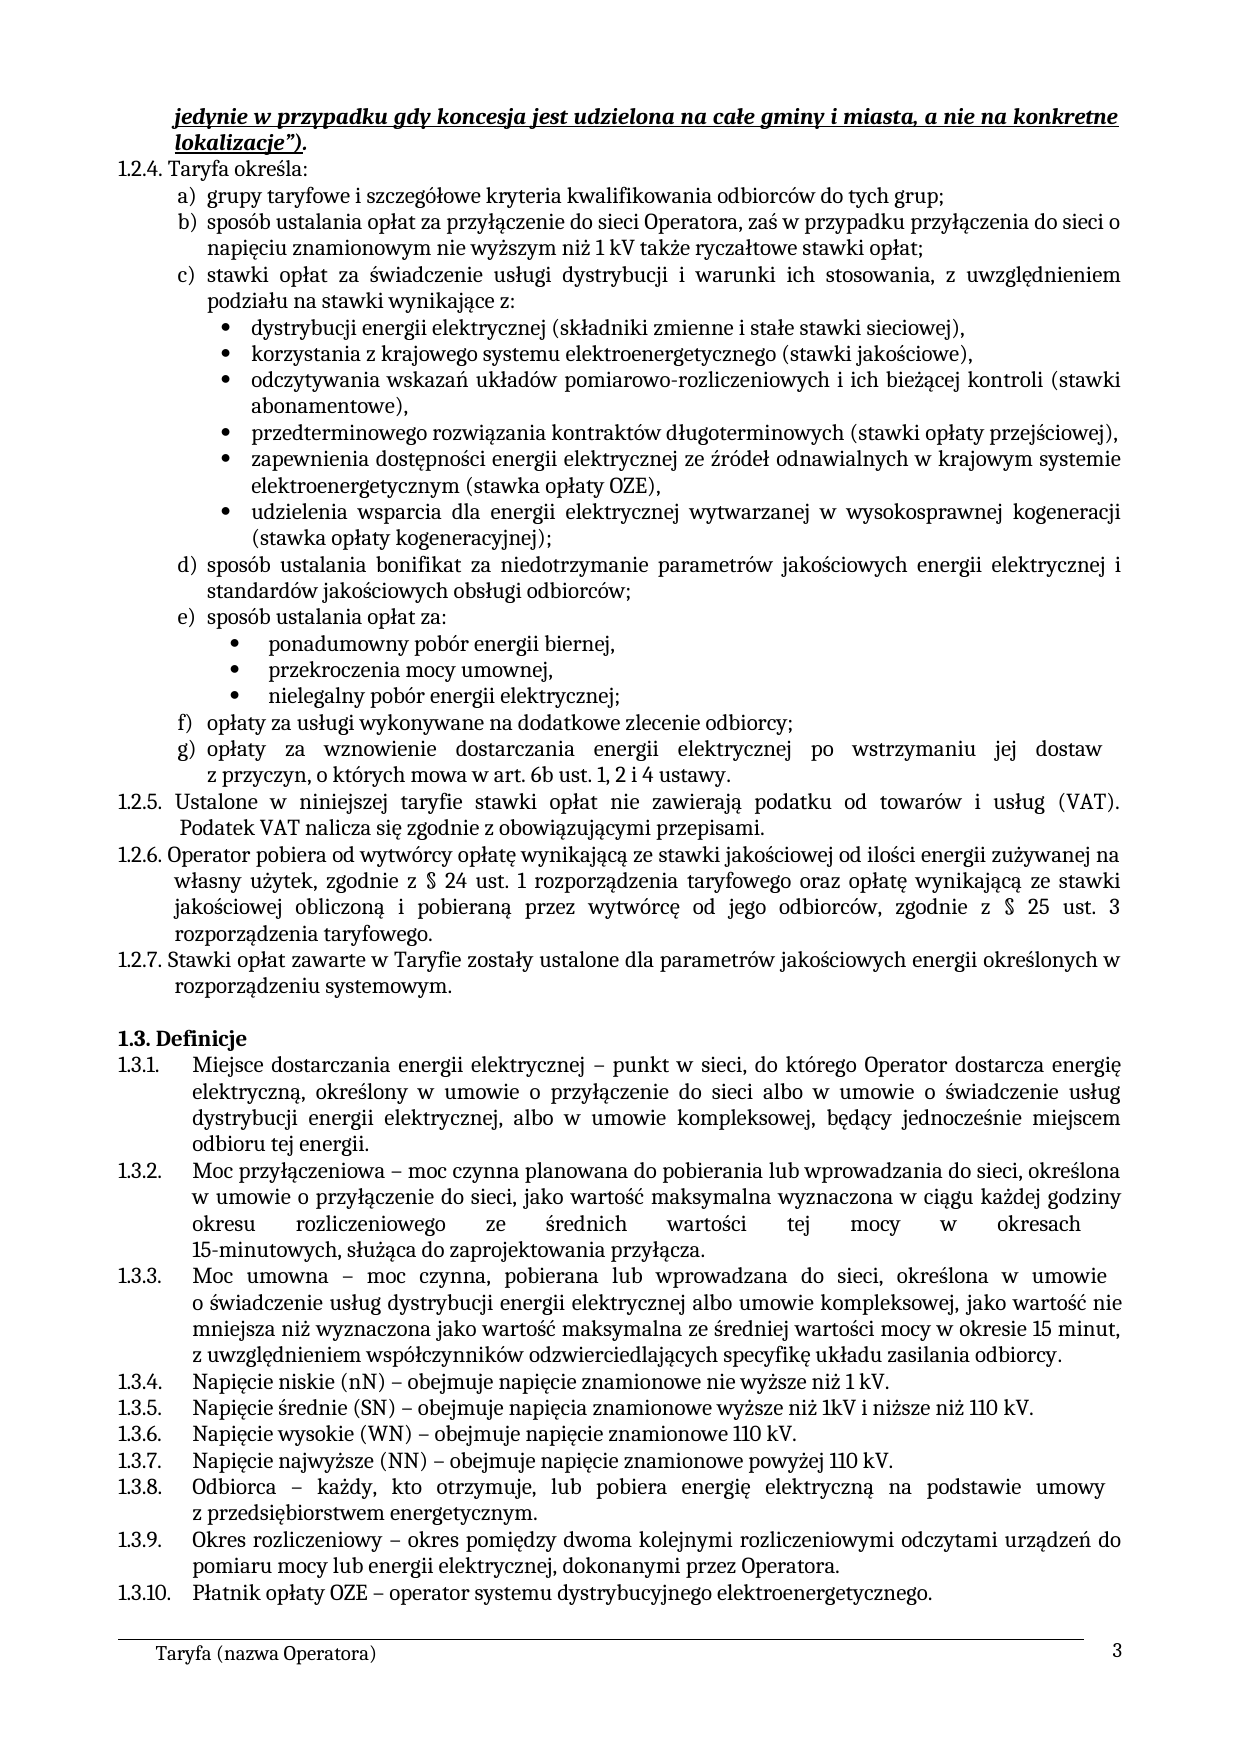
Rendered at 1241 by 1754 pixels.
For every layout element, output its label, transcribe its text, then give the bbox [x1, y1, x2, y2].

list stawki opłat za świadczenie usługi dystrybucji i warunki ich stosowania, z uwzględnieniem podziału na stawki wynikające z: [177, 262, 1122, 314]
list przekroczenia mocy umownej, [231, 657, 1122, 683]
list korzystania z krajowego systemu elektroenergetycznego (stawki jakościowe), [222, 341, 1122, 367]
list przedterminowego rozwiązania kontraktów długoterminowych (stawki opłaty przejściowej), [222, 420, 1122, 446]
list grupy taryfowe i szczegółowe kryteria kwalifikowania odbiorców do tych grup; [177, 182, 1122, 209]
list sposób ustalania bonifikat za niedotrzymanie parametrów jakościowych energii elektrycznej i standardów jakościowych obsługi odbiorców; [177, 551, 1122, 604]
list Moc umowna – moc czynna, pobierana lub wprowadzana do sieci, określona w umowie o świadczenie usług dystrybucji energii elektrycznej albo umowie kompleksowej, jako wartość nie mniejsza niż wyznaczona jako wartość maksymalna ze średniej wartości mocy w okresie 15 minut, z uwzględnieniem współczynników odzwierciedlających specyfikę układu zasilania odbiorcy. [118, 1263, 1122, 1368]
list nielegalny pobór energii elektrycznej; [231, 683, 1122, 709]
list Napięcie niskie (nN) – obejmuje napięcie znamionowe nie wyższe niż 1 kV. [118, 1368, 1122, 1395]
list Napięcie najwyższe (NN) – obejmuje napięcie znamionowe powyżej 110 kV. [118, 1447, 1122, 1474]
list opłaty za usługi wykonywane na dodatkowe zlecenie odbiorcy; [177, 709, 1122, 736]
list ponadumowny pobór energii biernej, [231, 631, 1122, 657]
list opłaty za wznowienie dostarczania energii elektrycznej po wstrzymaniu jej dostaw z przyczyn, o których mowa w art. 6b ust. 1, 2 i 4 ustawy. [177, 736, 1122, 789]
list odczytywania wskazań układów pomiarowo-rozliczeniowych i ich bieżącej kontroli (stawki abonamentowe), [222, 367, 1122, 420]
list Moc przyłączeniowa – moc czynna planowana do pobierania lub wprowadzania do sieci, określona w umowie o przyłączenie do sieci, jako wartość maksymalna wyznaczona w ciągu każdej godziny okresu rozliczeniowego ze średnich wartości tej mocy w okresach 15-minutowych, służąca do zaprojektowania przyłącza. [118, 1158, 1122, 1263]
list Napięcie średnie (SN) – obejmuje napięcia znamionowe wyższe niż 1kV i niższe niż 110 kV. [118, 1395, 1122, 1421]
list 1.2.7. Stawki opłat zawarte w Taryfie zostały ustalone dla parametrów jakościowych energii określonych w rozporządzeniu systemowym. [118, 947, 1122, 999]
list Odbiorca – każdy, kto otrzymuje, lub pobiera energię elektryczną na podstawie umowy z przedsiębiorstwem energetycznym. [118, 1474, 1122, 1527]
list 1.3.1. Miejsce dostarczania energii elektrycznej – punkt w sieci, do którego Operator dostarcza energię elektryczną, określony w umowie o przyłączenie do sieci albo w umowie o świadczenie usług dystrybucji energii elektrycznej, albo w umowie kompleksowej, będący jednocześnie miejscem odbioru tej energii. [118, 1052, 1122, 1158]
list udzielenia wsparcia dla energii elektrycznej wytwarzanej w wysokosprawnej kogeneracji (stawka opłaty kogeneracyjnej); [222, 499, 1122, 551]
list Płatnik opłaty OZE – operator systemu dystrybucyjnego elektroenergetycznego. [118, 1579, 1122, 1606]
list sposób ustalania opłat za przyłączenie do sieci Operatora, zaś w przypadku przyłączenia do sieci o napięciu znamionowym nie wyższym niż 1 kV także ryczałtowe stawki opłat; [177, 209, 1122, 262]
list Napięcie wysokie (WN) – obejmuje napięcie znamionowe 110 kV. [118, 1421, 1122, 1447]
list 1.2.4. Taryfa określa: [118, 156, 1122, 182]
list sposób ustalania opłat za: [177, 604, 1122, 631]
list 1.2.6. Operator pobiera od wytwórcy opłatę wynikającą ze stawki jakościowej od ilości energii zużywanej na własny użytek, zgodnie z § 24 ust. 1 rozporządzenia taryfowego oraz opłatę wynikającą ze stawki jakościowej obliczoną i pobieraną przez wytwórcę od jego odbiorców, zgodnie z § 25 ust. 3 rozporządzenia taryfowego. [118, 841, 1122, 947]
list dystrybucji energii elektrycznej (składniki zmienne i stałe stawki sieciowej), [222, 314, 1122, 341]
list Okres rozliczeniowy – okres pomiędzy dwoma kolejnymi rozliczeniowymi odczytami urządzeń do pomiaru mocy lub energii elektrycznej, dokonanymi przez Operatora. [118, 1527, 1122, 1579]
list 1.2.5. Ustalone w niniejszej taryfie stawki opłat nie zawierają podatku od towarów i usług (VAT). Podatek VAT nalicza się zgodnie z obowiązującymi przepisami. [118, 789, 1122, 841]
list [118, 103, 1122, 156]
list 1.3. Definicje [118, 1026, 1122, 1052]
list zapewnienia dostępności energii elektrycznej ze źródeł odnawialnych w krajowym systemie elektroenergetycznym (stawka opłaty OZE), [222, 446, 1122, 499]
